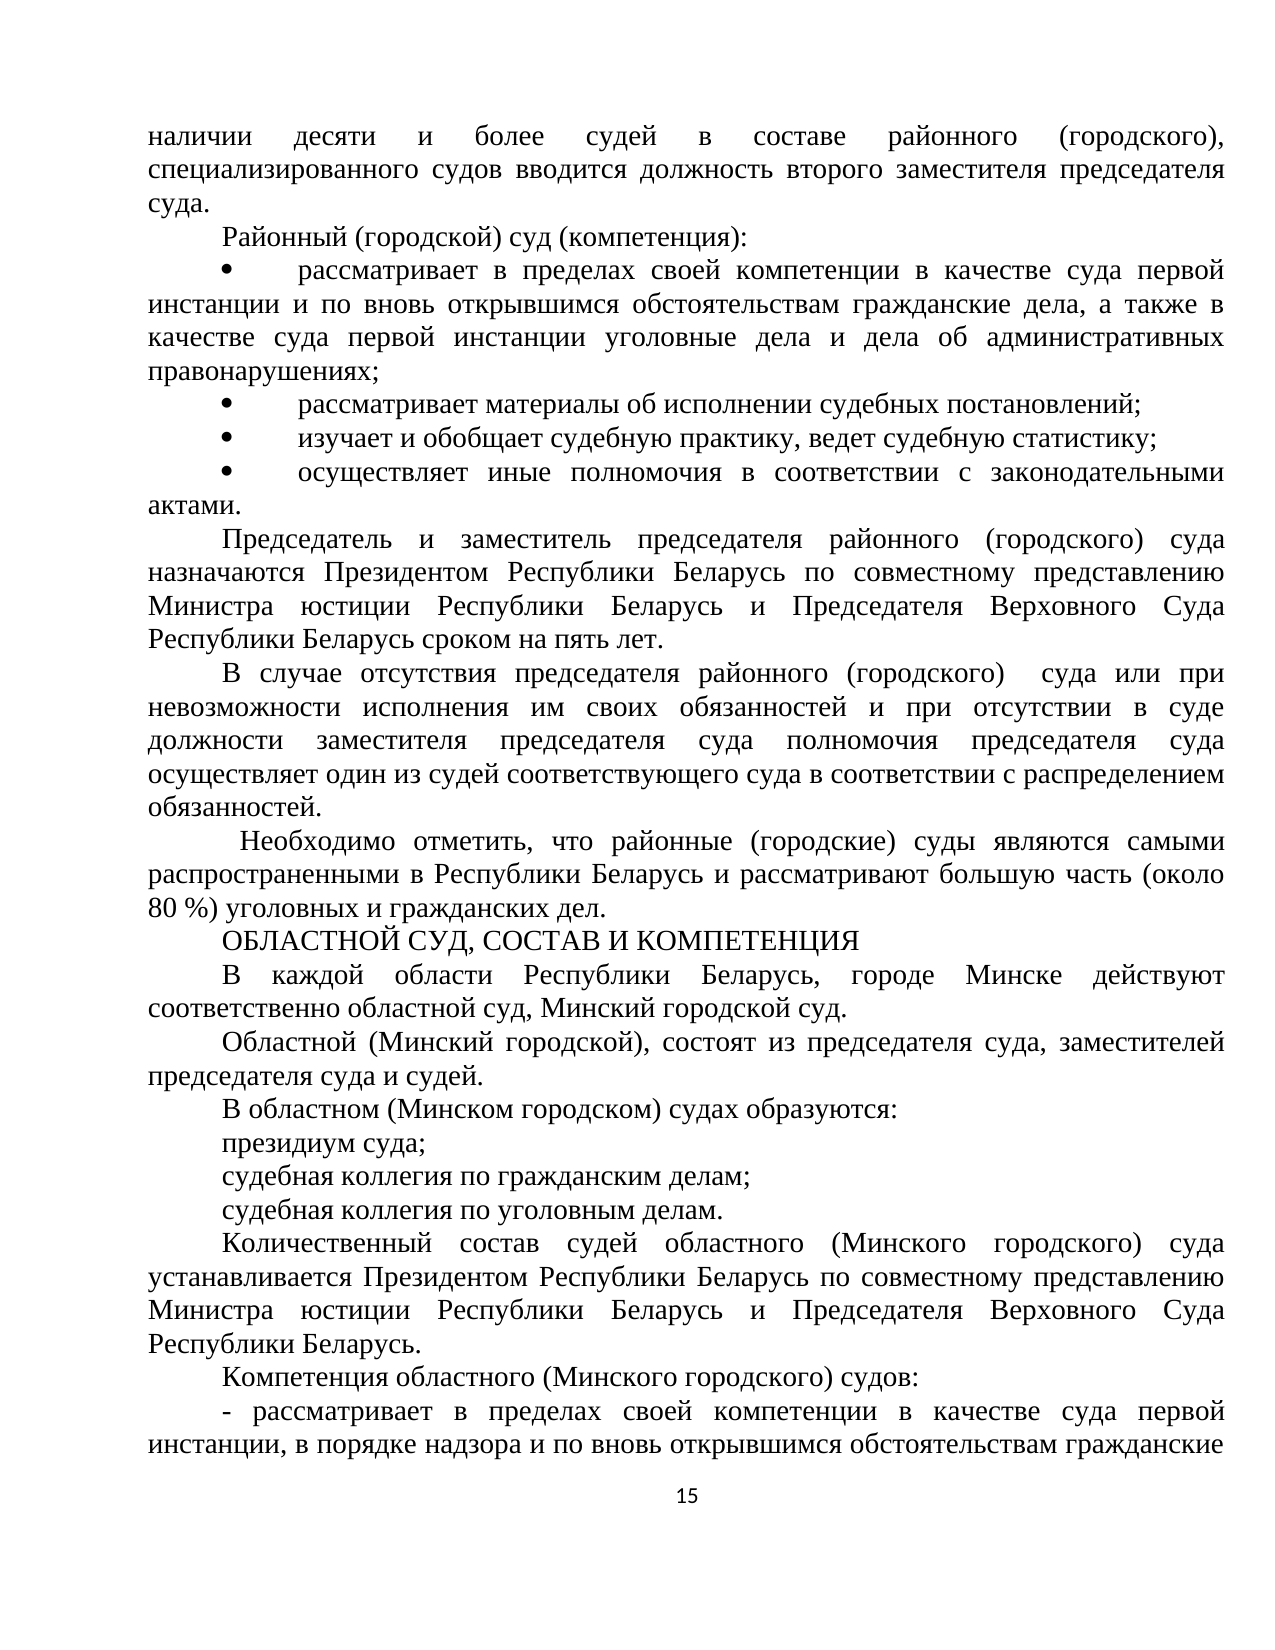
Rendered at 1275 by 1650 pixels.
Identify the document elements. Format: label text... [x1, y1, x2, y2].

text президиум суда; [148, 1125, 1226, 1158]
text Количественный состав судей областного (Минского городского) суда устанавливается Президентом Республики Беларусь по совместному представлению Министра юстиции Республики Беларусь и Председателя Верховного Суда Республики Беларусь. [148, 1225, 1226, 1359]
text Компетенция областного (Минского городского) судов: [148, 1359, 1226, 1393]
text В каждой области Республики Беларусь, городе Минске действуют соответственно областной суд, Минский городской суд. [148, 957, 1226, 1024]
list осуществляет иные полномочия в соответствии с законодательными актами. [148, 454, 1226, 521]
text В областном (Минском городском) судах образуются: [148, 1091, 1226, 1125]
text Необходимо отметить, что районные (городские) суды являются самыми распространенными в Республики Беларусь и рассматривают большую часть (около 80 %) уголовных и гражданских дел. [148, 823, 1226, 923]
text Председатель и заместитель председателя районного (городского) суда назначаются Президентом Республики Беларусь по совместному представлению Министра юстиции Республики Беларусь и Председателя Верховного Суда Республики Беларусь сроком на пять лет. [148, 521, 1226, 655]
list рассматривает материалы об исполнении судебных постановлений; [148, 387, 1226, 420]
text ОБЛАСТНОЙ СУД, СОСТАВ И КОМПЕТЕНЦИЯ [148, 923, 1226, 957]
list изучает и обобщает судебную практику, ведет судебную статистику; [148, 420, 1226, 454]
text судебная коллегия по уголовным делам. [148, 1192, 1226, 1225]
list рассматривает в пределах своей компетенции в качестве суда первой инстанции и по вновь открывшимся обстоятельствам гражданские дела, а также в качестве суда первой инстанции уголовные дела и дела об административных правонарушениях; [148, 252, 1226, 387]
text Районный (городской) суд (компетенция): [148, 219, 1226, 252]
text В случае отсутствия председателя районного (городского) суда или при невозможности исполнения им своих обязанностей и при отсутствии в суде должности заместителя председателя суда полномочия председателя суда осуществляет один из судей соответствующего суда в соответствии с распределением обязанностей. [148, 655, 1226, 823]
text судебная коллегия по гражданским делам; [148, 1158, 1226, 1192]
text Областной (Минский городской), состоят из председателя суда, заместителей председателя суда и судей. [148, 1024, 1226, 1091]
